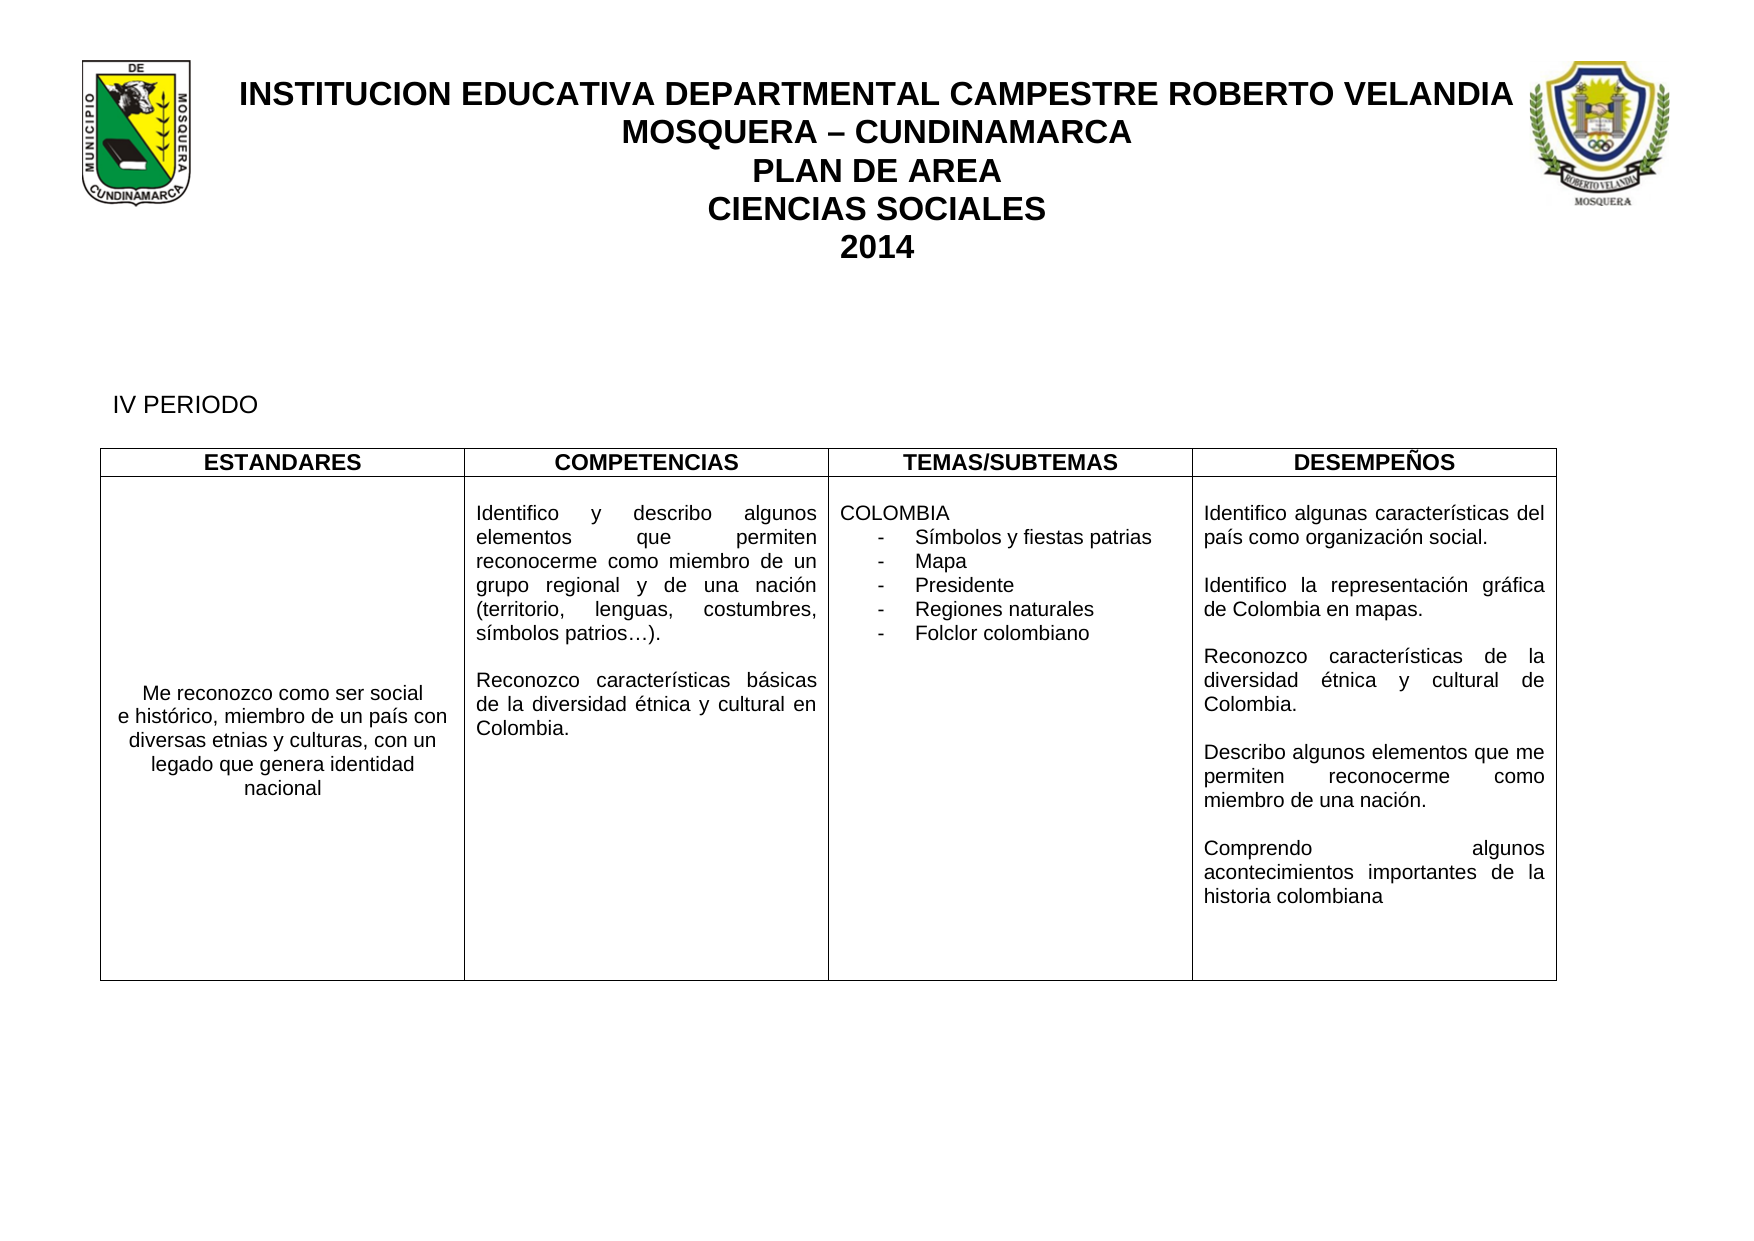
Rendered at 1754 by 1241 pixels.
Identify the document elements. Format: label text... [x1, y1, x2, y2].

picture [1529, 61, 1670, 206]
table_header TEMAS/SUBTEMAS [829, 449, 1192, 476]
text IV PERIODO [112, 391, 1641, 419]
table_cell Me reconozco como ser social e histórico, miembro de un país con diversas etnias y culturas, con un legado que genera identidad nacional [101, 477, 464, 980]
table_header COMPETENCIAS [465, 449, 828, 476]
table_cell Identifico y describo algunos elementos que permiten reconocerme como miembro de un grupo regional y de una nación (territorio, lenguas, costumbres, símbolos patrios…). Reconozco características básicas de la diversidad étnica y cultural en Colombia. [465, 477, 828, 980]
table_cell Identifico algunas características del país como organización social. Identifico la representación gráfica de Colombia en mapas. Reconozco características de la diversidad étnica y cultural de Colombia. Describo algunos elementos que me permiten reconocerme como miembro de una nación. Comprendo algunos acontecimientos importantes de la historia colombiana [1193, 477, 1556, 980]
picture [82, 60, 191, 207]
table_cell COLOMBIA Símbolos y fiestas patrias Mapa Presidente Regiones naturales Folclor colombiano [829, 477, 1192, 980]
table_header DESEMPEÑOS [1193, 449, 1556, 476]
table_header ESTANDARES [101, 449, 464, 476]
